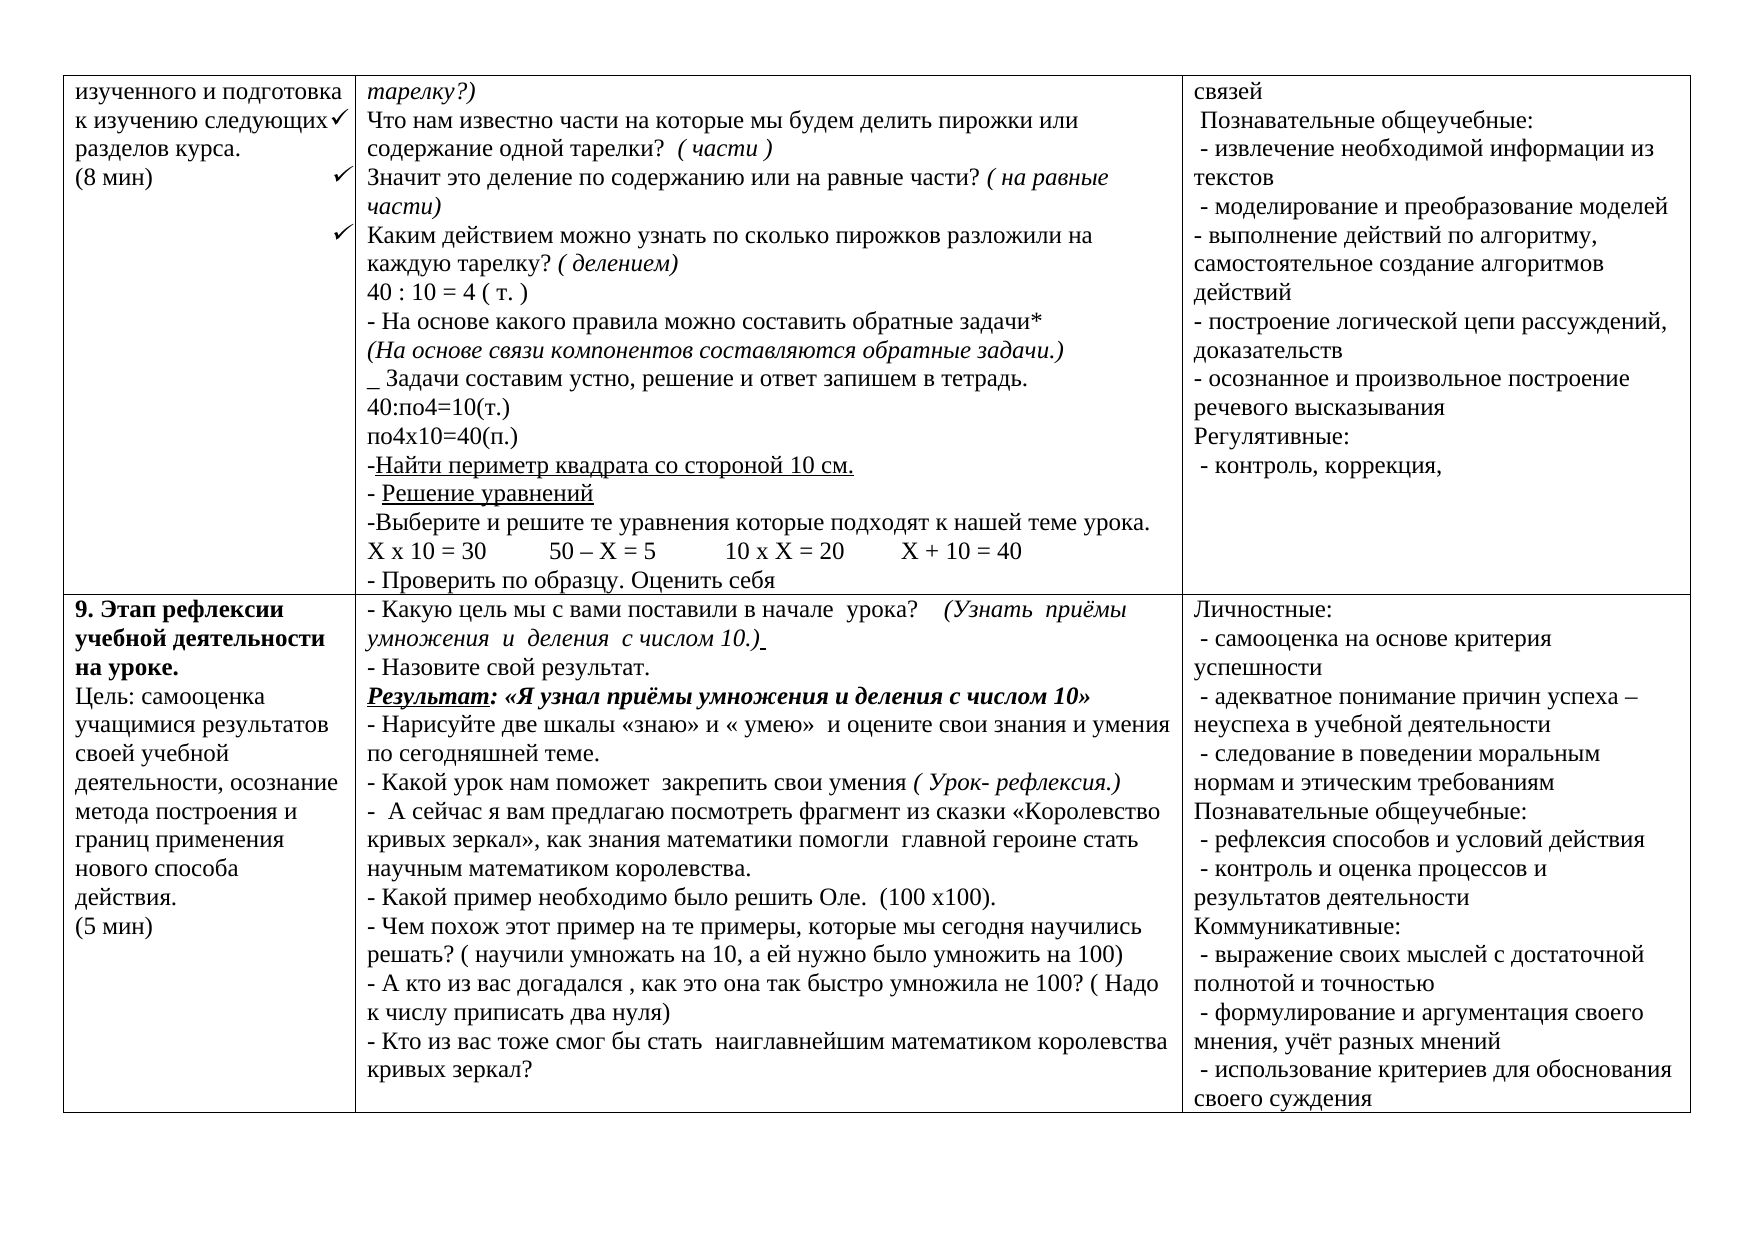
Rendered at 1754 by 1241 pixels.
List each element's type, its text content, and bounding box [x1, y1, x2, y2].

table_cell Личностные: - самооценка на основе критерия успешности - адекватное понимание причин успеха – неуспеха в учебной деятельности - следование в поведении моральным нормам и этическим требованиям Познавательные общеучебные: - рефлексия способов и условий действия - контроль и оценка процессов и результатов деятельности Коммуникативные: - выражение своих мыслей с достаточной полнотой и точностью - формулирование и аргументация своего мнения, учёт разных мнений - использование критериев для обоснования своего суждения [1183, 595, 1690, 1112]
table_cell - Какую цель мы с вами поставили в начале урока? (Узнать приёмы умножения и деления с числом 10.) - Назовите свой результат. Результат: «Я узнал приёмы умножения и деления с числом 10» - Нарисуйте две шкалы «знаю» и « умею» и оцените свои знания и умения по сегодняшней теме. - Какой урок нам поможет закрепить свои умения ( Урок- рефлексия.) - А сейчас я вам предлагаю посмотреть фрагмент из сказки «Королевство кривых зеркал», как знания математики помогли главной героине стать научным математиком королевства. - Какой пример необходимо было решить Оле. (100 х100). - Чем похож этот пример на те примеры, которые мы сегодня научились решать? ( научили умножать на 10, а ей нужно было умножить на 100) - А кто из вас догадался , как это она так быстро умножила не 100? ( Надо к числу приписать два нуля) - Кто из вас тоже смог бы стать наиглавнейшим математиком королевства кривых зеркал? [356, 595, 1182, 1112]
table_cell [1183, 76, 1690, 593]
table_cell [356, 76, 1182, 593]
table_cell 9. Этап рефлексии учебной деятельности на уроке. Цель: самооценка учащимися результатов своей учебной деятельности, осознание метода построения и границ применения нового способа действия. (5 мин) [64, 595, 355, 1112]
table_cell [64, 76, 355, 593]
